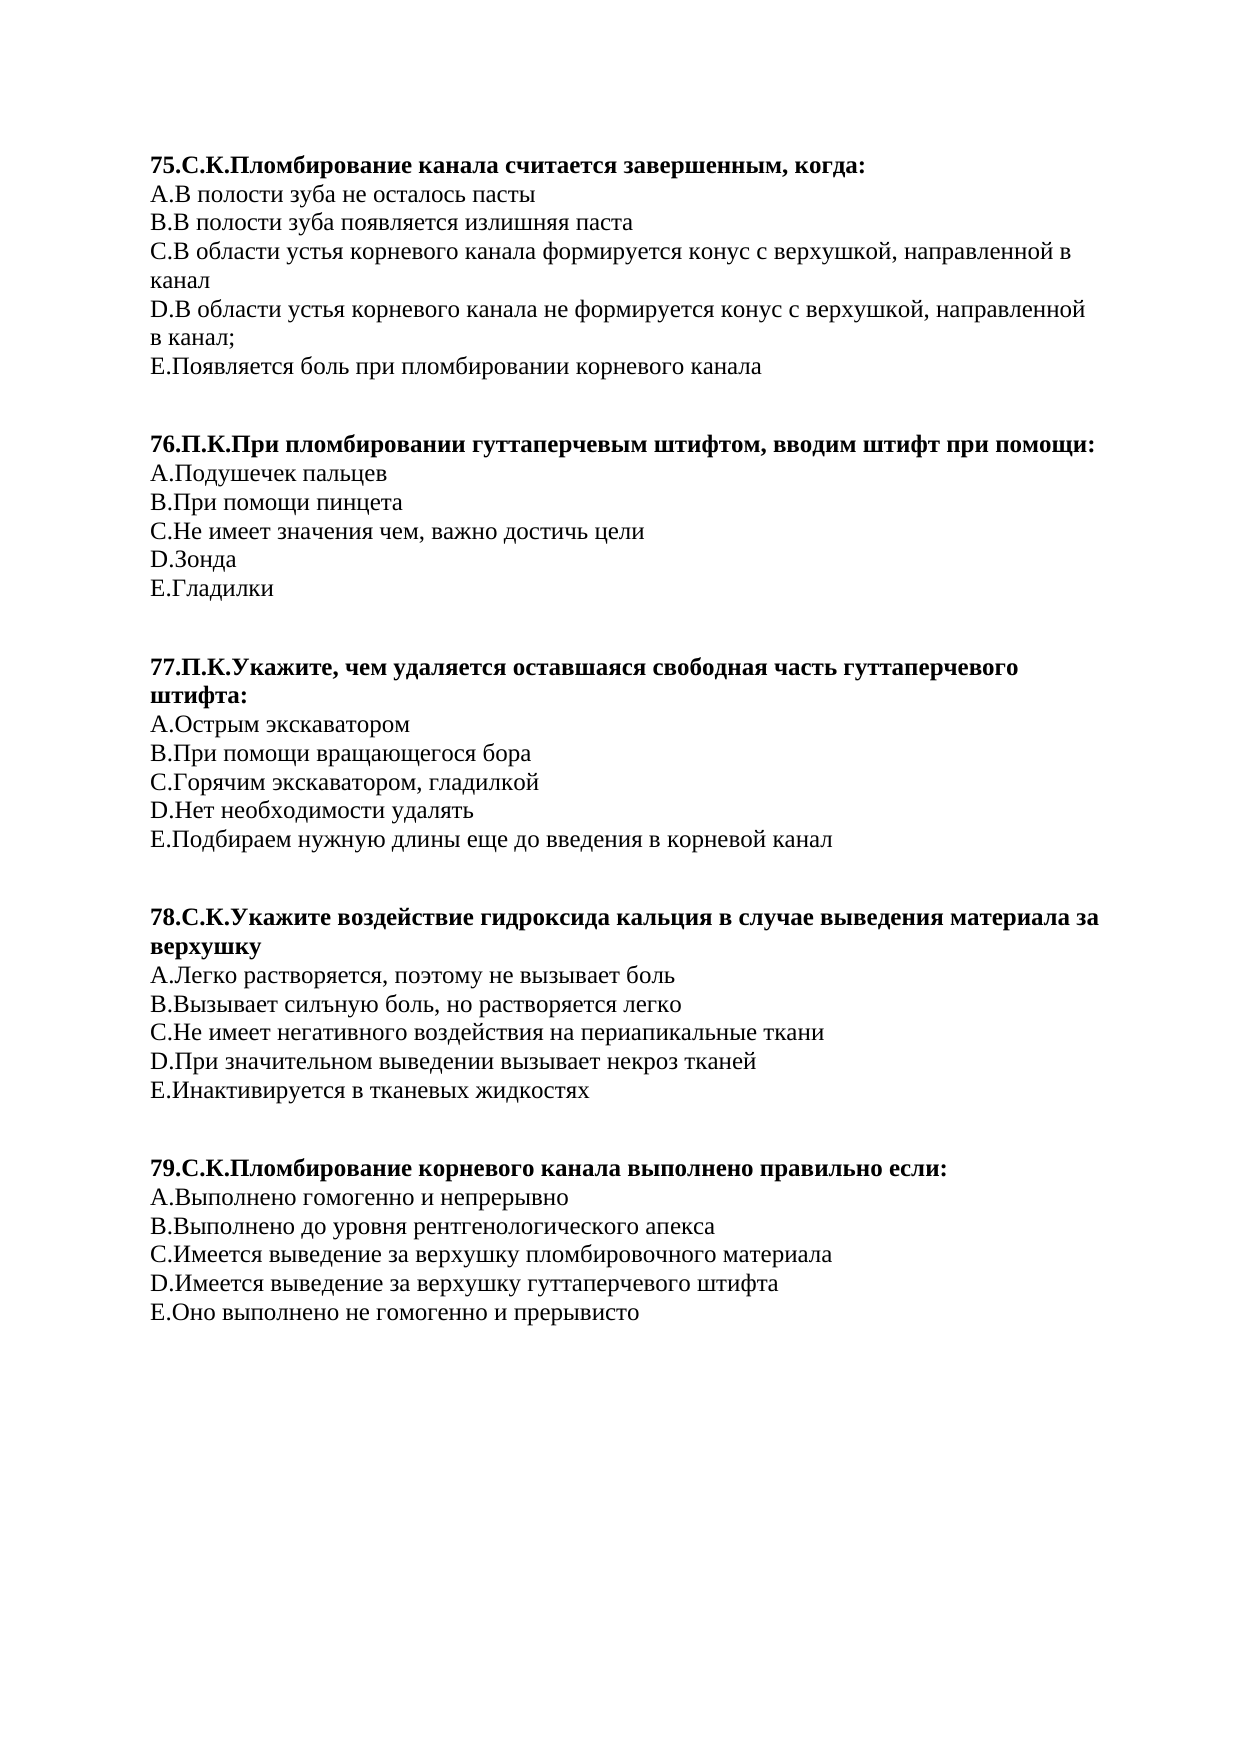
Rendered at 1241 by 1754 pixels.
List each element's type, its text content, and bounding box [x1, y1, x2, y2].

text B.Выполнено до уровня рентгенологического апекса [150, 1211, 1101, 1239]
text C.Имеется выведение за верхушку пломбировочного материала [150, 1239, 1101, 1268]
text B.При помощи пинцета [150, 487, 1101, 516]
text A.Легко растворяется, поэтому не вызывает боль [150, 960, 1101, 989]
text C.В области устья корневого канала формируется конус с верхушкой, направленной в канал [150, 236, 1101, 294]
text E.Оно выполнено не гомогенно и прерывисто [150, 1297, 1101, 1326]
text C.Горячим экскаватором, гладилкой [150, 767, 1101, 795]
text B.В полости зуба появляется излишняя паста [150, 207, 1101, 236]
text D.Нет необходимости удалять [150, 795, 1101, 824]
text B.При помощи вращающегося бора [150, 738, 1101, 767]
text E.Гладилки [150, 573, 1101, 602]
text 78.С.К.Укажите воздействие гидроксида кальция в случае выведения материала за верхушку [150, 902, 1101, 960]
text D.Имеется выведение за верхушку гуттаперчевого штифта [150, 1268, 1101, 1297]
text A.Подушечек пальцев [150, 458, 1101, 487]
text A.В полости зуба не осталось пасты [150, 179, 1101, 207]
text A.Выполнено гомогенно и непрерывно [150, 1182, 1101, 1211]
text B.Вызывает силъную боль, но растворяется легко [150, 989, 1101, 1017]
text 77.П.К.Укажите, чем удаляется оставшаяся свободная часть гуттаперчевого штифта: [150, 652, 1101, 709]
text 75.С.К.Пломбирование канала считается завершенным, когда: [150, 150, 1101, 179]
text E.Инактивируется в тканевых жидкостях [150, 1075, 1101, 1104]
text E.Появляется боль при пломбировании корневого канала [150, 351, 1101, 380]
text C.Не имеет значения чем, важно достичь цели [150, 516, 1101, 544]
text A.Острым экскаватором [150, 709, 1101, 738]
text 79.С.К.Пломбирование корневого канала выполнено правильно если: [150, 1153, 1101, 1182]
text D.Зонда [150, 544, 1101, 573]
text D.При значительном выведении вызывает некроз тканей [150, 1046, 1101, 1075]
text D.В области устья корневого канала не формируется конус с верхушкой, направленной в канал; [150, 294, 1101, 351]
text 76.П.К.При пломбировании гуттаперчевым штифтом, вводим штифт при помощи: [150, 429, 1101, 458]
text C.Не имеет негативного воздействия на периапикальные ткани [150, 1017, 1101, 1046]
text E.Подбираем нужную длины еще до введения в корневой канал [150, 824, 1101, 853]
